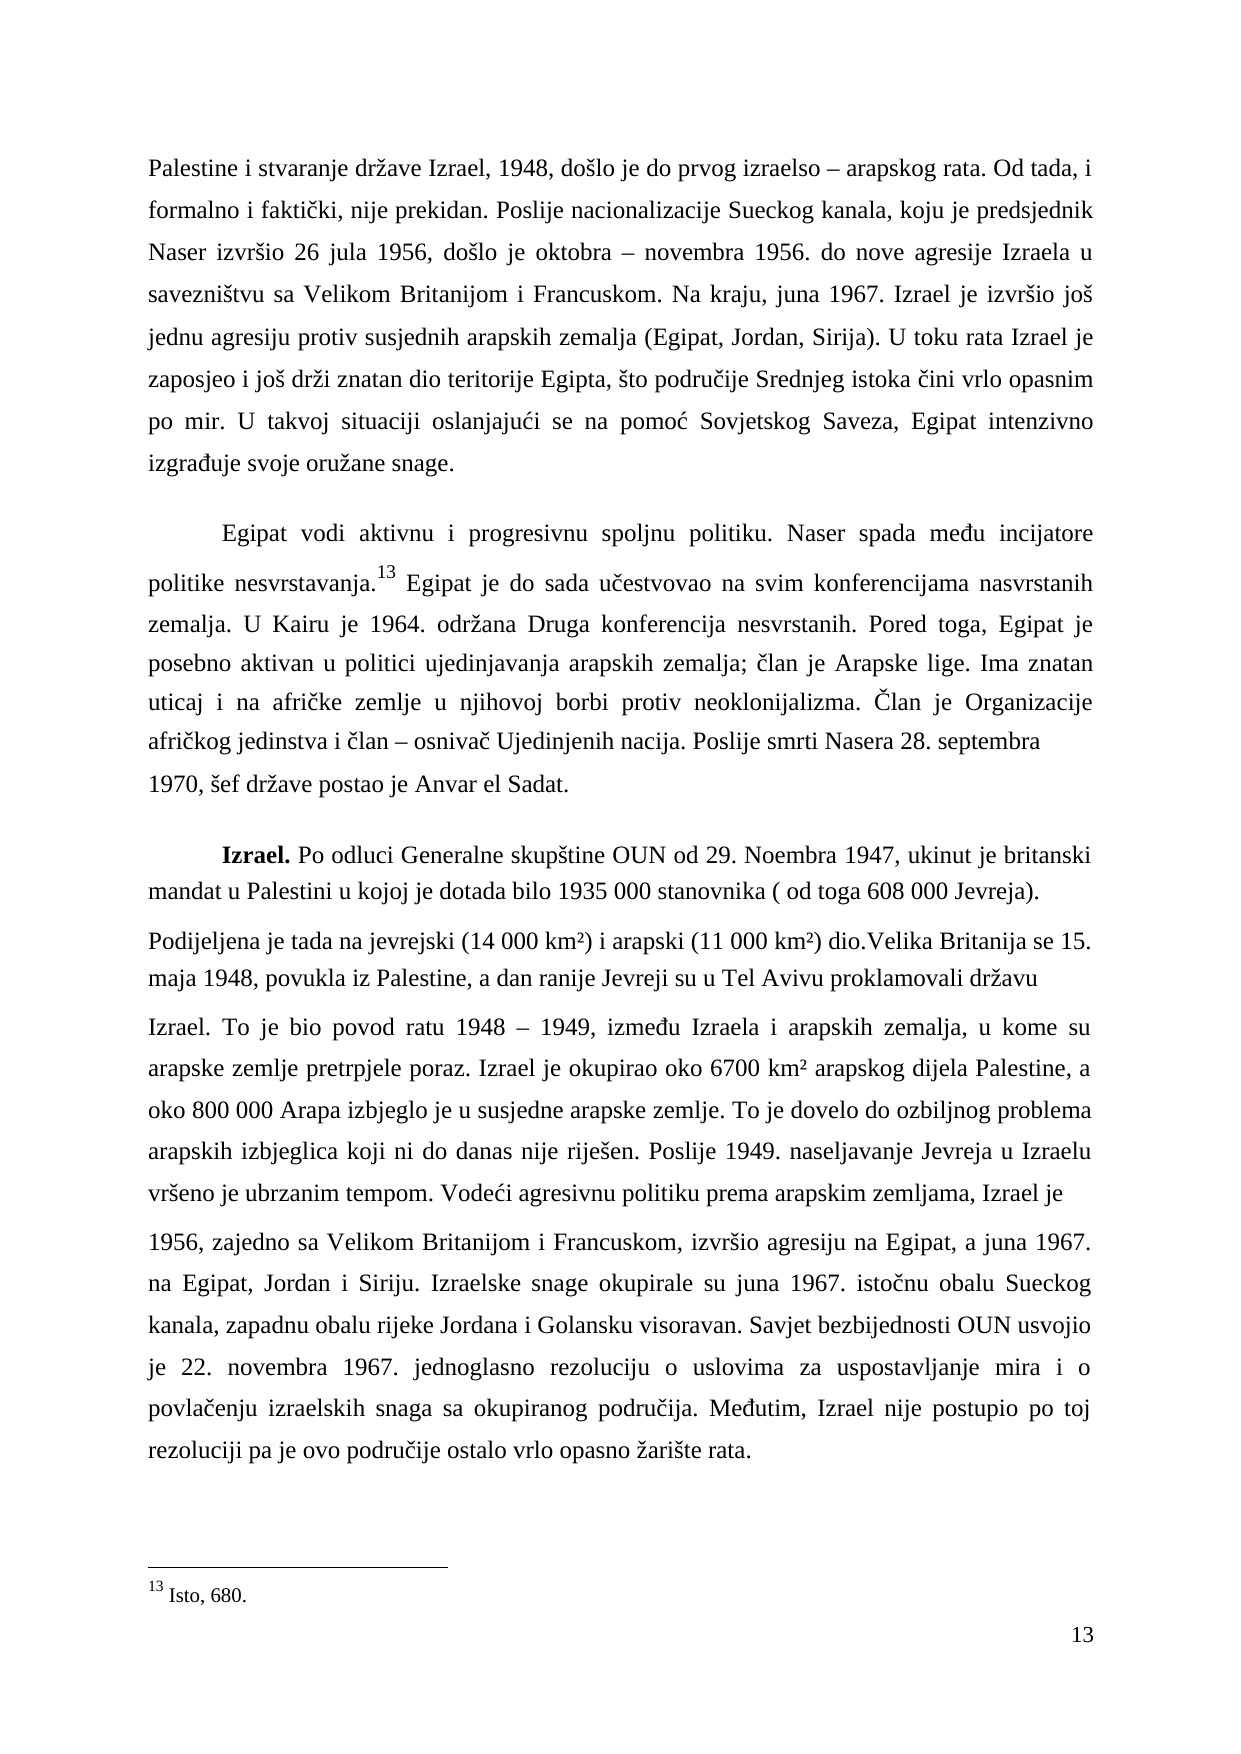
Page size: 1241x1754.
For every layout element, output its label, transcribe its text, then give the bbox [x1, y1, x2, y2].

text Podijeljena je tada na jevrejski (14 000 km²) i arapski (11 000 km²) dio.Velika Britanija se 15. maja 1948, povukla iz Palestine, a dan ranije Jevreji su u Tel Avivu proklamovali državu [148, 926, 1092, 991]
text 13 Isto, 680. [148, 1577, 1094, 1608]
text 13 [1071, 1621, 1094, 1648]
text Egipat vodi aktivnu i progresivnu spoljnu politiku. Naser spada među incijatore politike nesvrstavanja.13 Egipat je do sada učestvovao na svim konferencijama nasvrstanih zemalja. U Kairu je 1964. održana Druga konferencija nesvrstanih. Pored toga, Egipat je posebno aktivan u politici ujedinjavanja arapskih zemalja; član je Arapske lige. Ima znatan uticaj i na afričke zemlje u njihovoj borbi protiv neoklonijalizma. Član je Organizacije afričkog jedinstva i član – osnivač Ujedinjenih nacija. Poslije smrti Nasera 28. septembra [148, 518, 1094, 755]
text 1970, šef države postao je Anvar el Sadat. [148, 769, 1094, 798]
text 1956, zajedno sa Velikom Britanijom i Francuskom, izvršio agresiju na Egipat, a juna 1967. na Egipat, Jordan i Siriju. Izraelske snage okupirale su juna 1967. istočnu obalu Sueckog kanala, zapadnu obalu rijeke Jordana i Golansku visoravan. Savjet bezbijednosti OUN usvojio je 22. novembra 1967. jednoglasno rezoluciju o uslovima za uspostavljanje mira i o povlačenju izraelskih snaga sa okupiranog područija. Međutim, Izrael nije postupio po toj rezoluciji pa je ovo područije ostalo vrlo opasno žarište rata. [148, 1227, 1092, 1464]
text Izrael. Po odluci Generalne skupštine OUN od 29. Noembra 1947, ukinut je britanski mandat u Palestini u kojoj je dotada bilo 1935 000 stanovnika ( od toga 608 000 Jevreja). [148, 840, 1092, 905]
text Izrael. To je bio povod ratu 1948 – 1949, između Izraela i arapskih zemalja, u kome su arapske zemlje pretrpjele poraz. Izrael je okupirao oko 6700 km² arapskog dijela Palestine, a oko 800 000 Arapa izbjeglo je u susjedne arapske zemlje. To je dovelo do ozbiljnog problema arapskih izbjeglica koji ni do danas nije riješen. Poslije 1949. naseljavanje Jevreja u Izraelu vršeno je ubrzanim tempom. Vodeći agresivnu politiku prema arapskim zemljama, Izrael je [148, 1012, 1092, 1206]
text Palestine i stvaranje države Izrael, 1948, došlo je do prvog izraelso – arapskog rata. Od tada, i formalno i faktički, nije prekidan. Poslije nacionalizacije Sueckog kanala, koju je predsjednik Naser izvršio 26 jula 1956, došlo je oktobra – novembra 1956. do nove agresije Izraela u savezništvu sa Velikom Britanijom i Francuskom. Na kraju, juna 1967. Izrael je izvršio još jednu agresiju protiv susjednih arapskih zemalja (Egipat, Jordan, Sirija). U toku rata Izrael je zaposjeo i još drži znatan dio teritorije Egipta, što područije Srednjeg istoka čini vrlo opasnim po mir. U takvoj situaciji oslanjajući se na pomoć Sovjetskog Saveza, Egipat intenzivno izgrađuje svoje oružane snage. [148, 153, 1094, 477]
